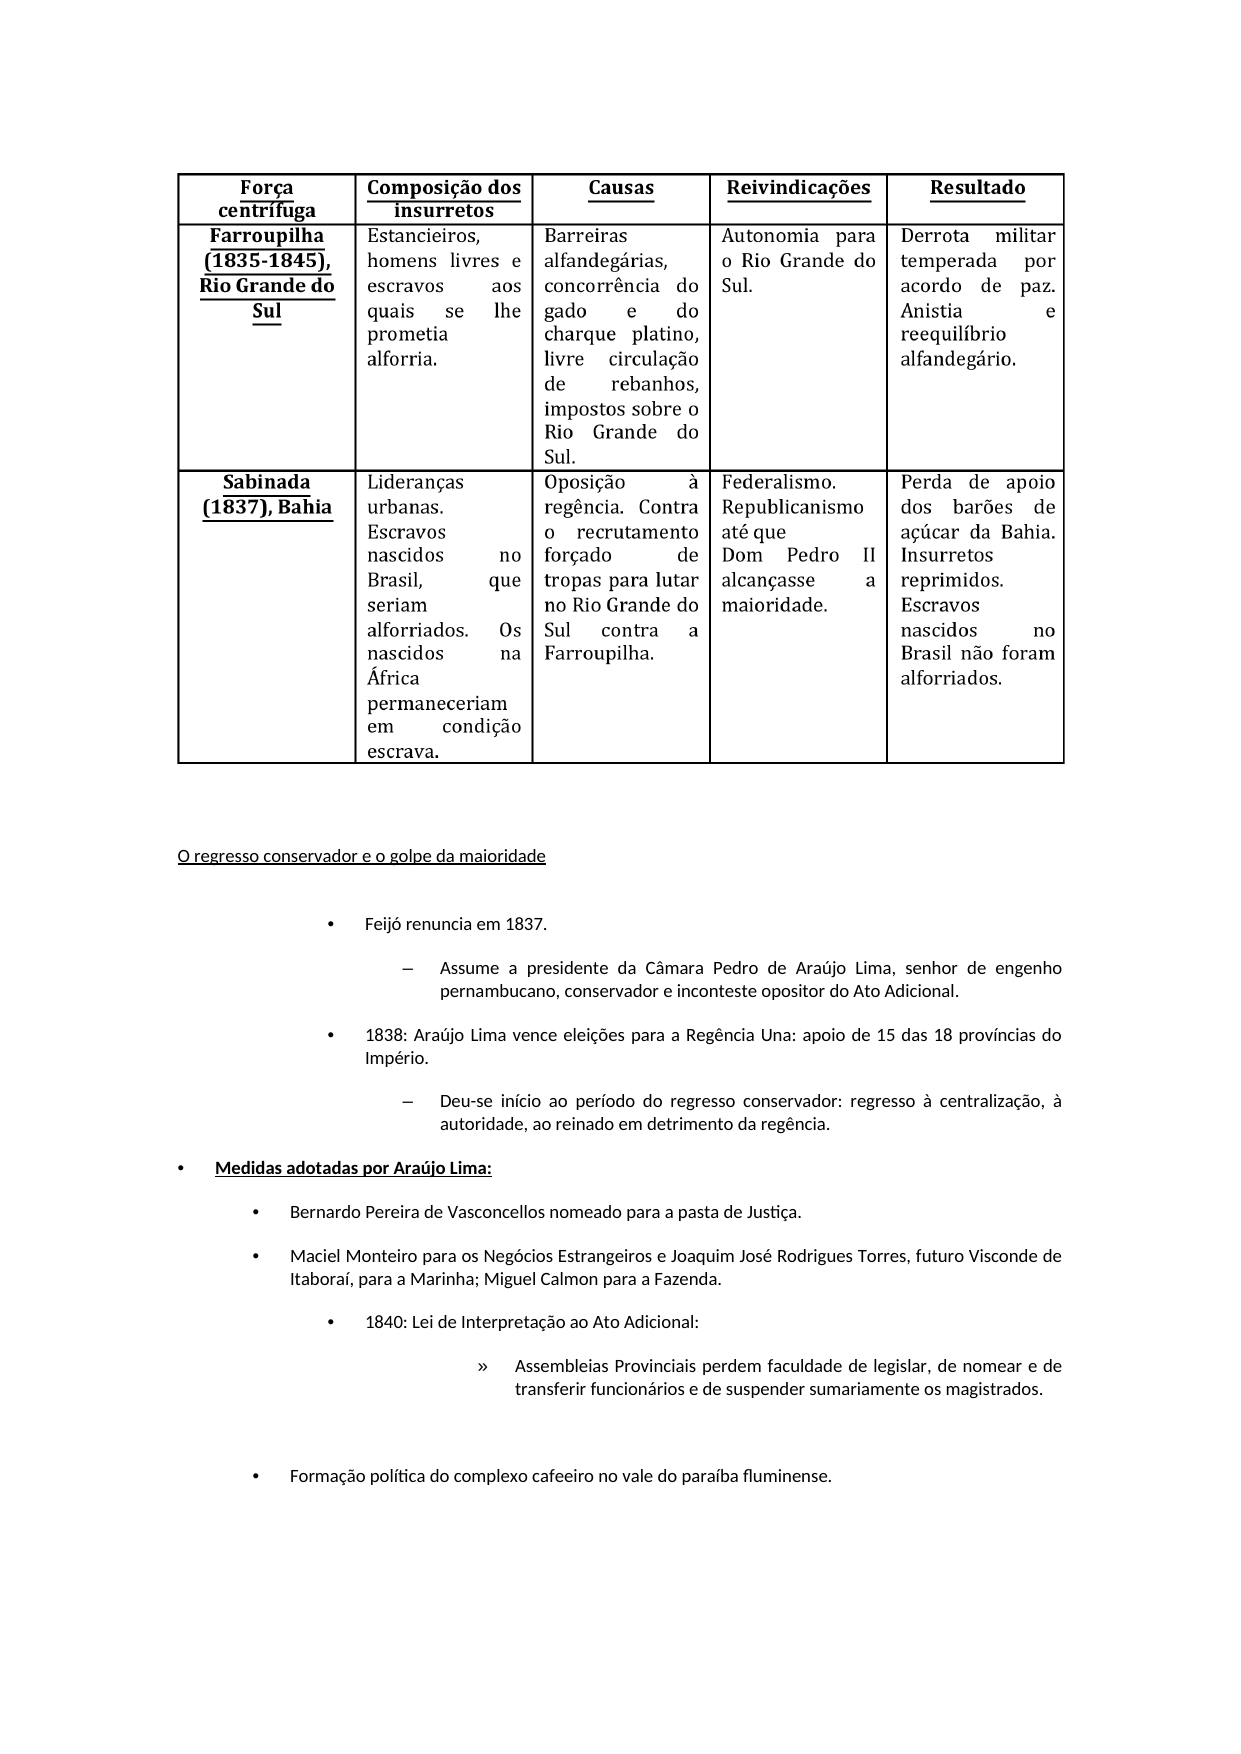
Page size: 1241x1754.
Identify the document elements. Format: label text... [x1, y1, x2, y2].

list Assembleias Provinciais perdem faculdade de legislar, de nomear e de transferir funcionários e de suspender sumariamente os magistrados. [477, 1354, 1063, 1400]
list Assume a presidente da Câmara Pedro de Araújo Lima, senhor de engenho pernambucano, conservador e inconteste opositor do Ato Adicional. [402, 956, 1063, 1002]
list Bernardo Pereira de Vasconcellos nomeado para a pasta de Justiça. [252, 1200, 1063, 1223]
list 1840: Lei de Interpretação ao Ato Adicional: [327, 1311, 1063, 1333]
text O regresso conservador e o golpe da maioridade [177, 844, 1063, 867]
list 1838: Araújo Lima vence eleições para a Regência Una: apoio de 15 das 18 províncias do Império. [327, 1023, 1063, 1069]
list Deu-se início ao período do regresso conservador: regresso à centralização, à autoridade, ao reinado em detrimento da regência. [402, 1090, 1063, 1136]
list Maciel Monteiro para os Negócios Estrangeiros e Joaquim José Rodrigues Torres, futuro Visconde de Itaboraí, para a Marinha; Miguel Calmon para a Fazenda. [252, 1244, 1063, 1290]
picture [177, 173, 1065, 793]
list Formação política do complexo cafeeiro no vale do paraíba fluminense. [252, 1465, 1063, 1488]
list Feijó renuncia em 1837. [327, 913, 1063, 936]
list Medidas adotadas por Araújo Lima: [177, 1156, 1063, 1179]
